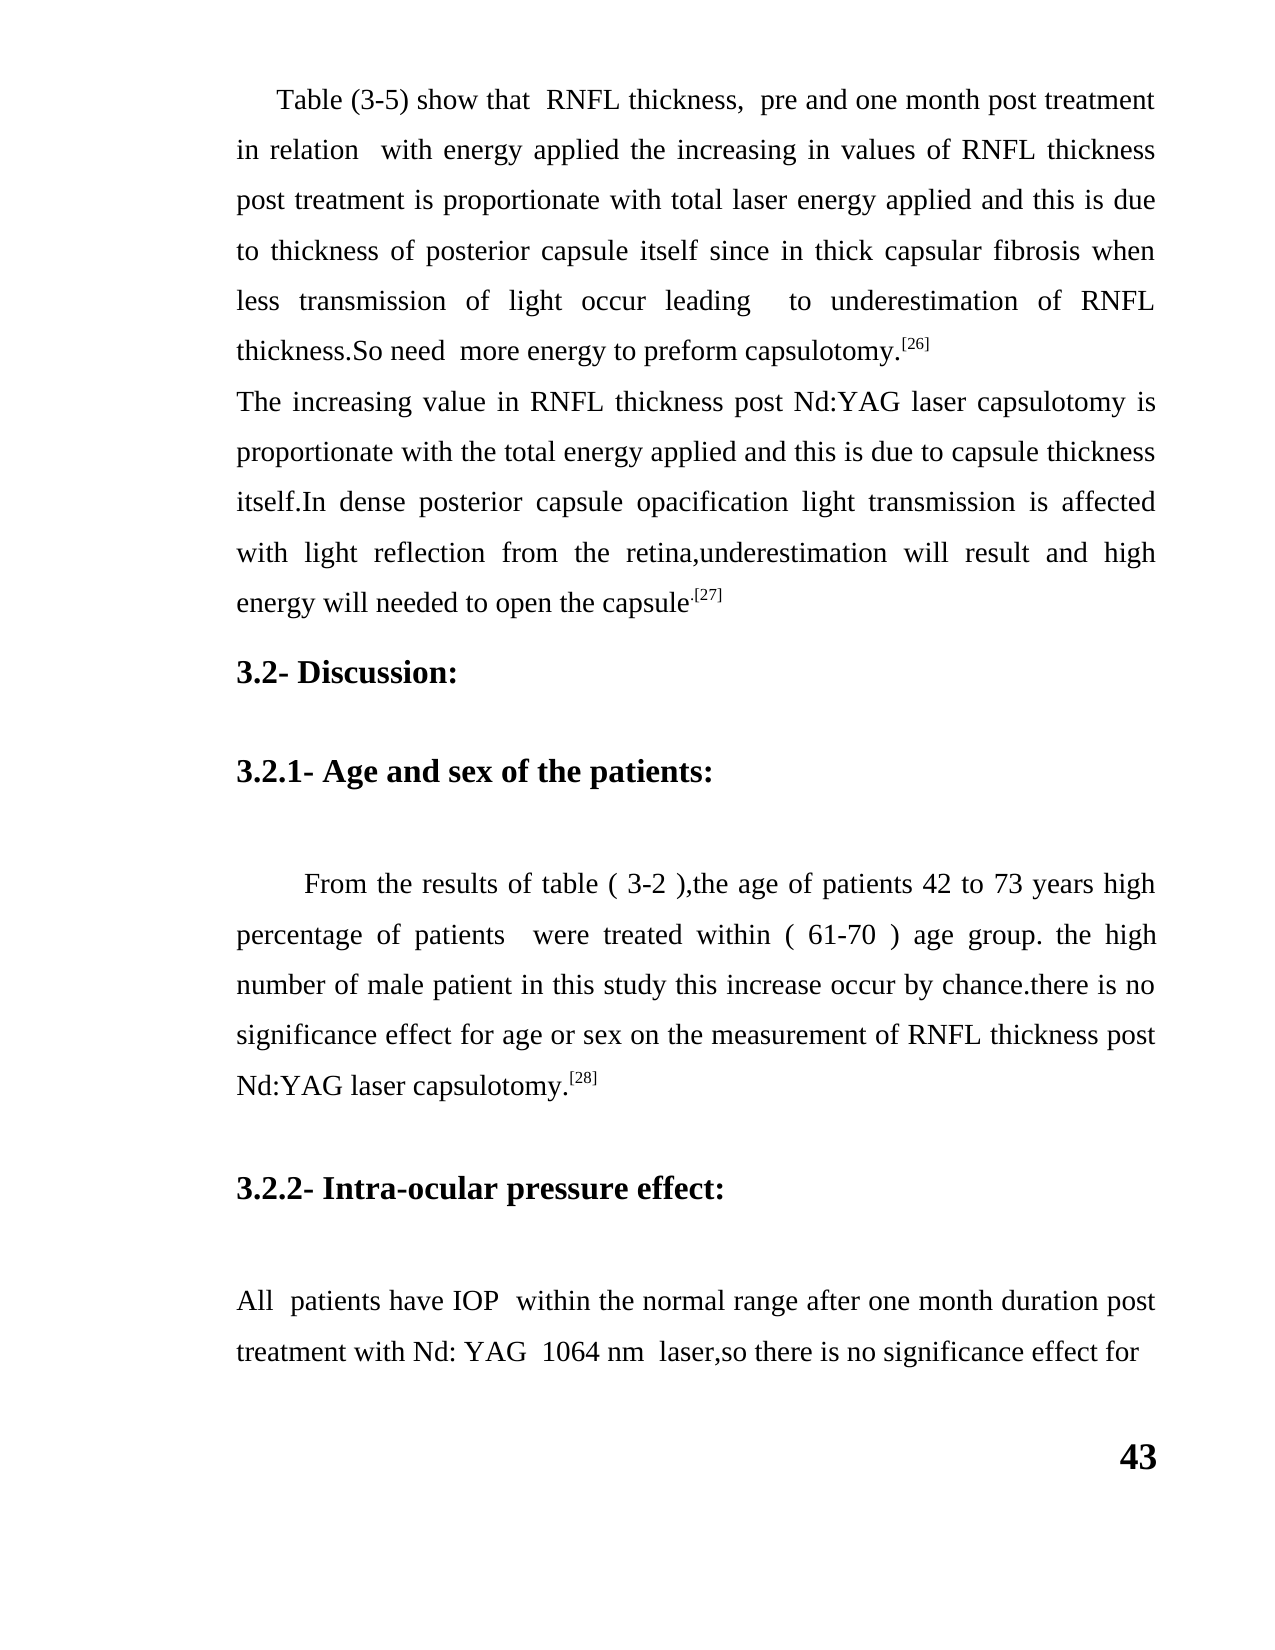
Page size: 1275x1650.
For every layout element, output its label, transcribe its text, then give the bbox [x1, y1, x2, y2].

text 3.2- Discussion: [236, 652, 1157, 690]
text Table (3-5) show that RNFL thickness, pre and one month post treatment in relation with energy applied the increasing in values of RNFL thickness post treatment is proportionate with total laser energy applied and this is due to thickness of posterior capsule itself since in thick capsular fibrosis when less transmission of light occur leading to underestimation of RNFL thickness.So need more energy to preform capsulotomy.[26] [236, 82, 1157, 367]
text 43 [236, 1434, 1157, 1477]
text The increasing value in RNFL thickness post Nd:YAG laser capsulotomy is proportionate with the total energy applied and this is due to capsule thickness itself.In dense posterior capsule opacification light transmission is affected with light reflection from the retina,underestimation will result and high energy will needed to open the capsule.[27] [236, 384, 1157, 618]
text 3.2.1- Age and sex of the patients: [236, 752, 1157, 790]
text 3.2.2- Intra-ocular pressure effect: [236, 1168, 1157, 1207]
text All patients have IOP within the normal range after one month duration post treatment with Nd: YAG 1064 nm laser,so there is no significance effect for [236, 1283, 1157, 1367]
text From the results of table ( 3-2 ),the age of patients 42 to 73 years high percentage of patients were treated within ( 61-70 ) age group. the high number of male patient in this study this increase occur by chance.there is no significance effect for age or sex on the measurement of RNFL thickness post Nd:YAG laser capsulotomy.[28] [236, 867, 1157, 1101]
